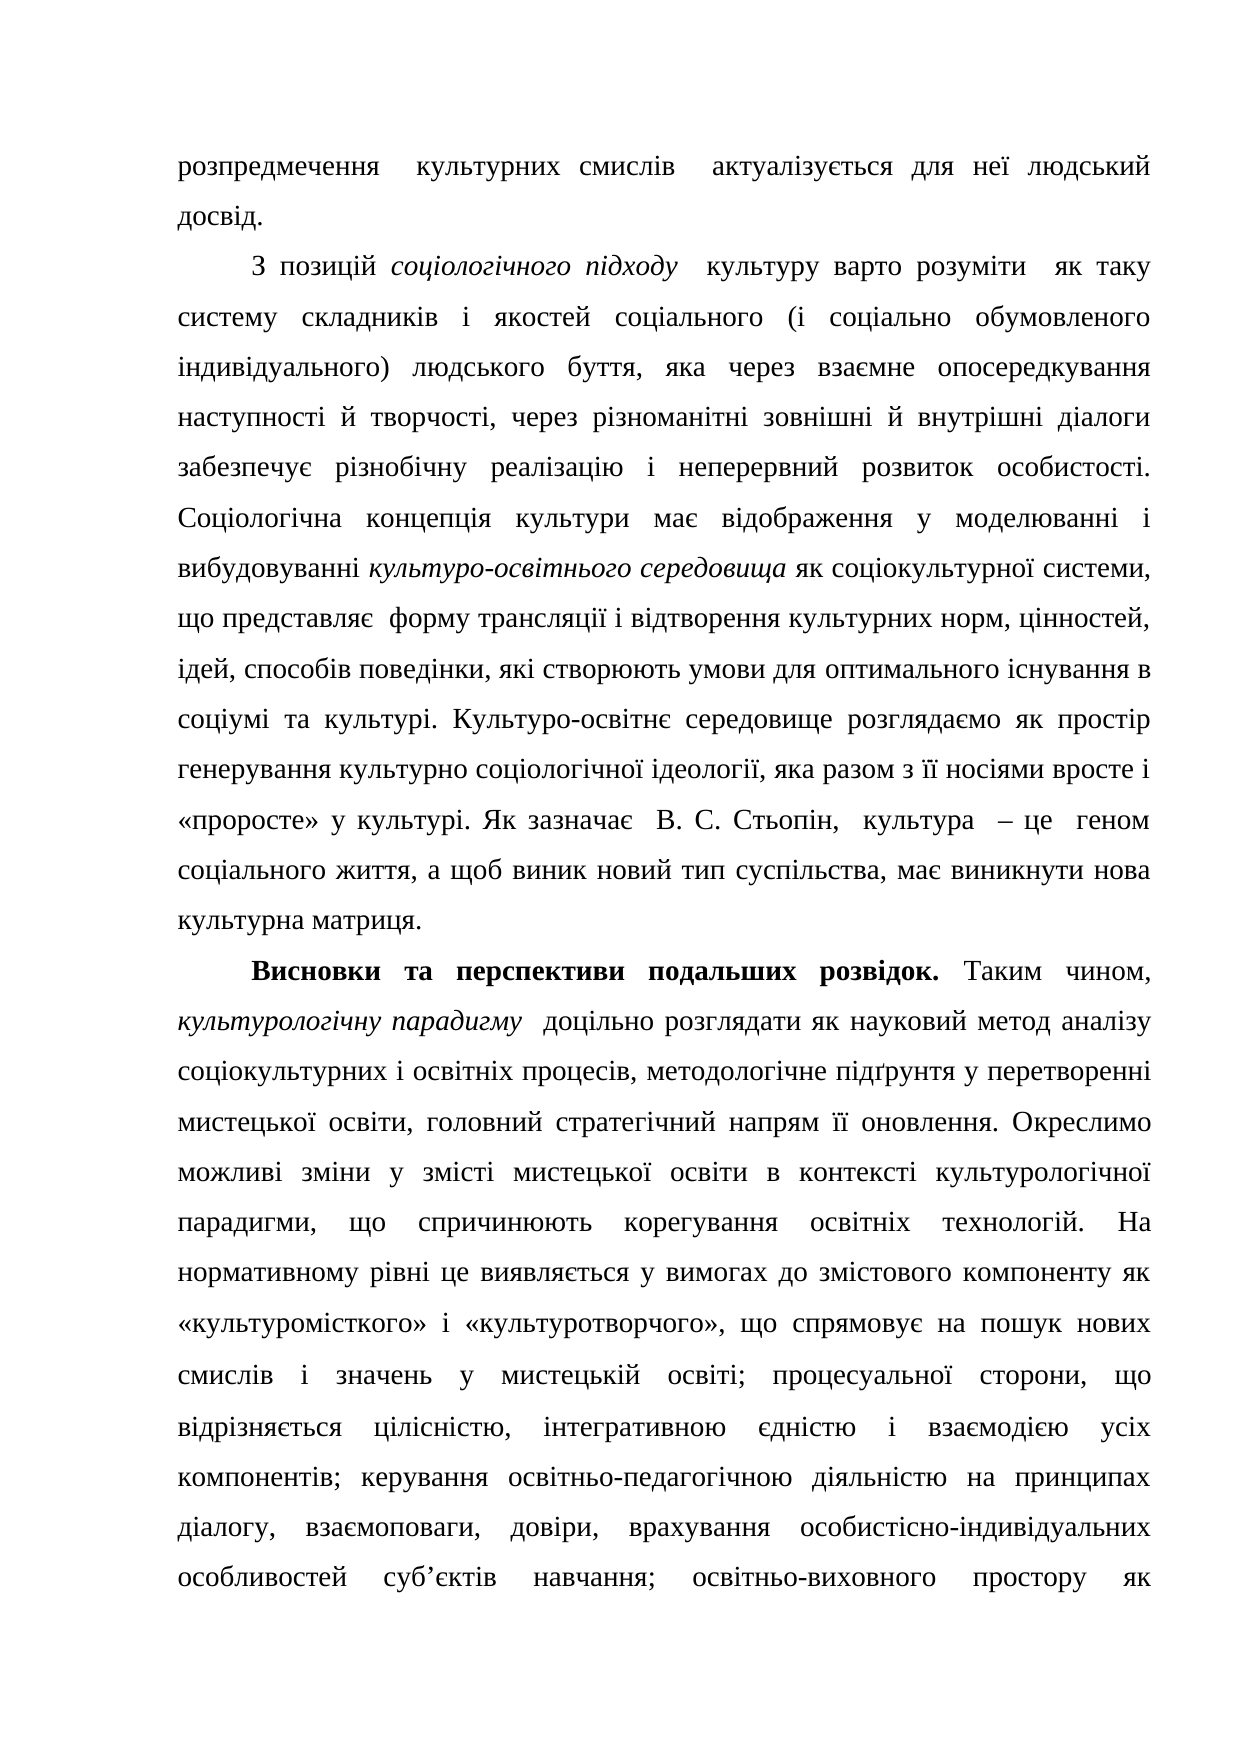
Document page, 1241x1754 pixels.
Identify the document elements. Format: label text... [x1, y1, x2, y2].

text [177, 953, 1152, 1593]
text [177, 148, 1152, 232]
text З позицій соціологічного підходу культуру варто розуміти як таку систему складників і якостей соціального (і соціально обумовленого індивідуального) людського буття, яка через взаємне опосередкування наступності й творчості, через різноманітні зовнішні й внутрішні діалоги забезпечує різнобічну реалізацію і неперервний розвиток особистості. Соціологічна концепція культури має відображення у моделюванні і вибудовуванні культуро-освітнього середовища як соціокультурної системи, що представляє форму трансляції і відтворення культурних норм, цінностей, ідей, способів поведінки, які створюють умови для оптимального існування в соціумі та культурі. Культуро-освітнє середовище розглядаємо як простір генерування культурно соціологічної ідеології, яка разом з її носіями вросте і «проросте» у культурі. Як зазначає В. С. Стьопін, культура – це геном соціального життя, а щоб виник новий тип суспільства, має виникнути нова культурна матриця. [177, 248, 1152, 936]
